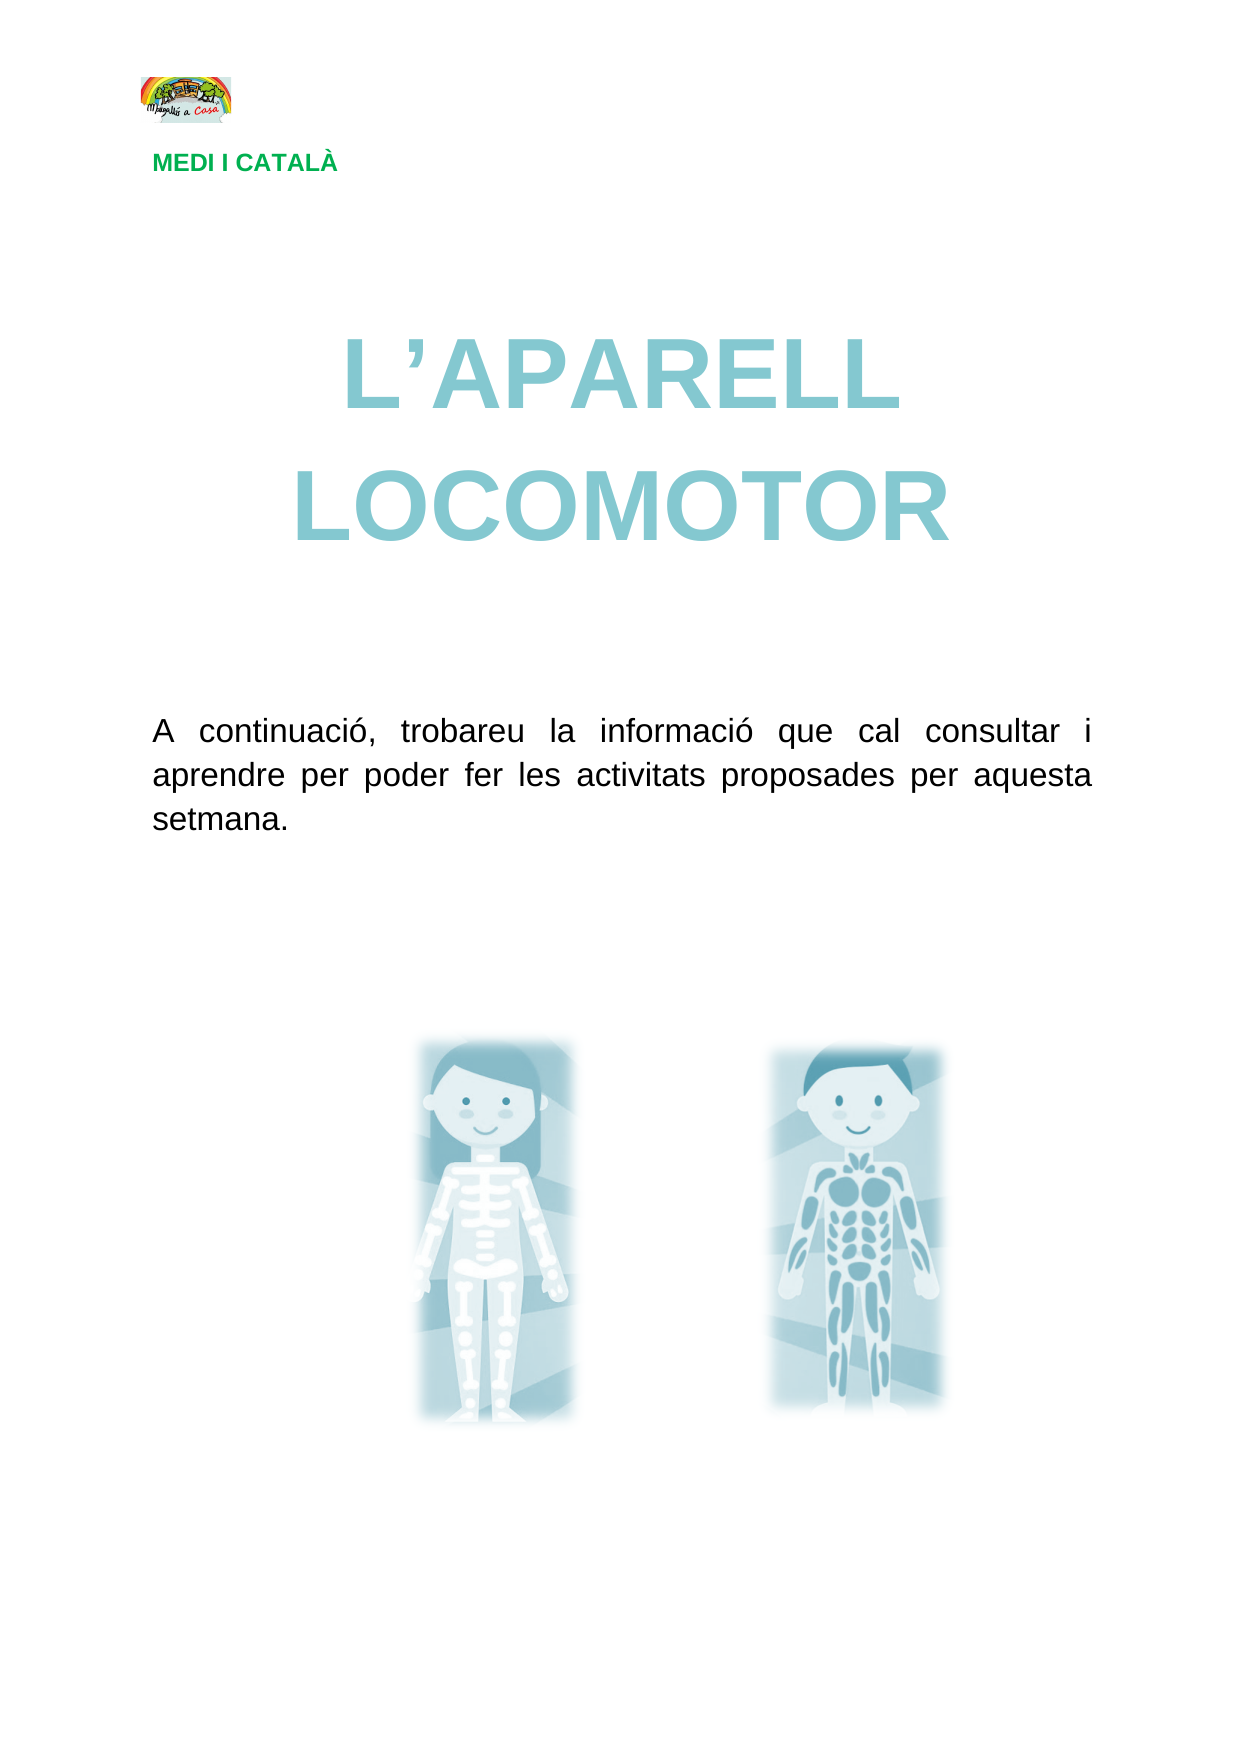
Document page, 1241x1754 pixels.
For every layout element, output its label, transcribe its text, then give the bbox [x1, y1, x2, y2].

text L’APARELL LOCOMOTOR [291, 314, 954, 561]
picture [754, 1033, 958, 1424]
text A continuació, trobareu la informació que cal consultar i aprendre per poder fer les activitats proposades per aquesta setmana. [152, 711, 1093, 837]
text MEDI I CATALÀ [152, 148, 1221, 177]
picture [140, 77, 232, 123]
picture [403, 1025, 589, 1435]
